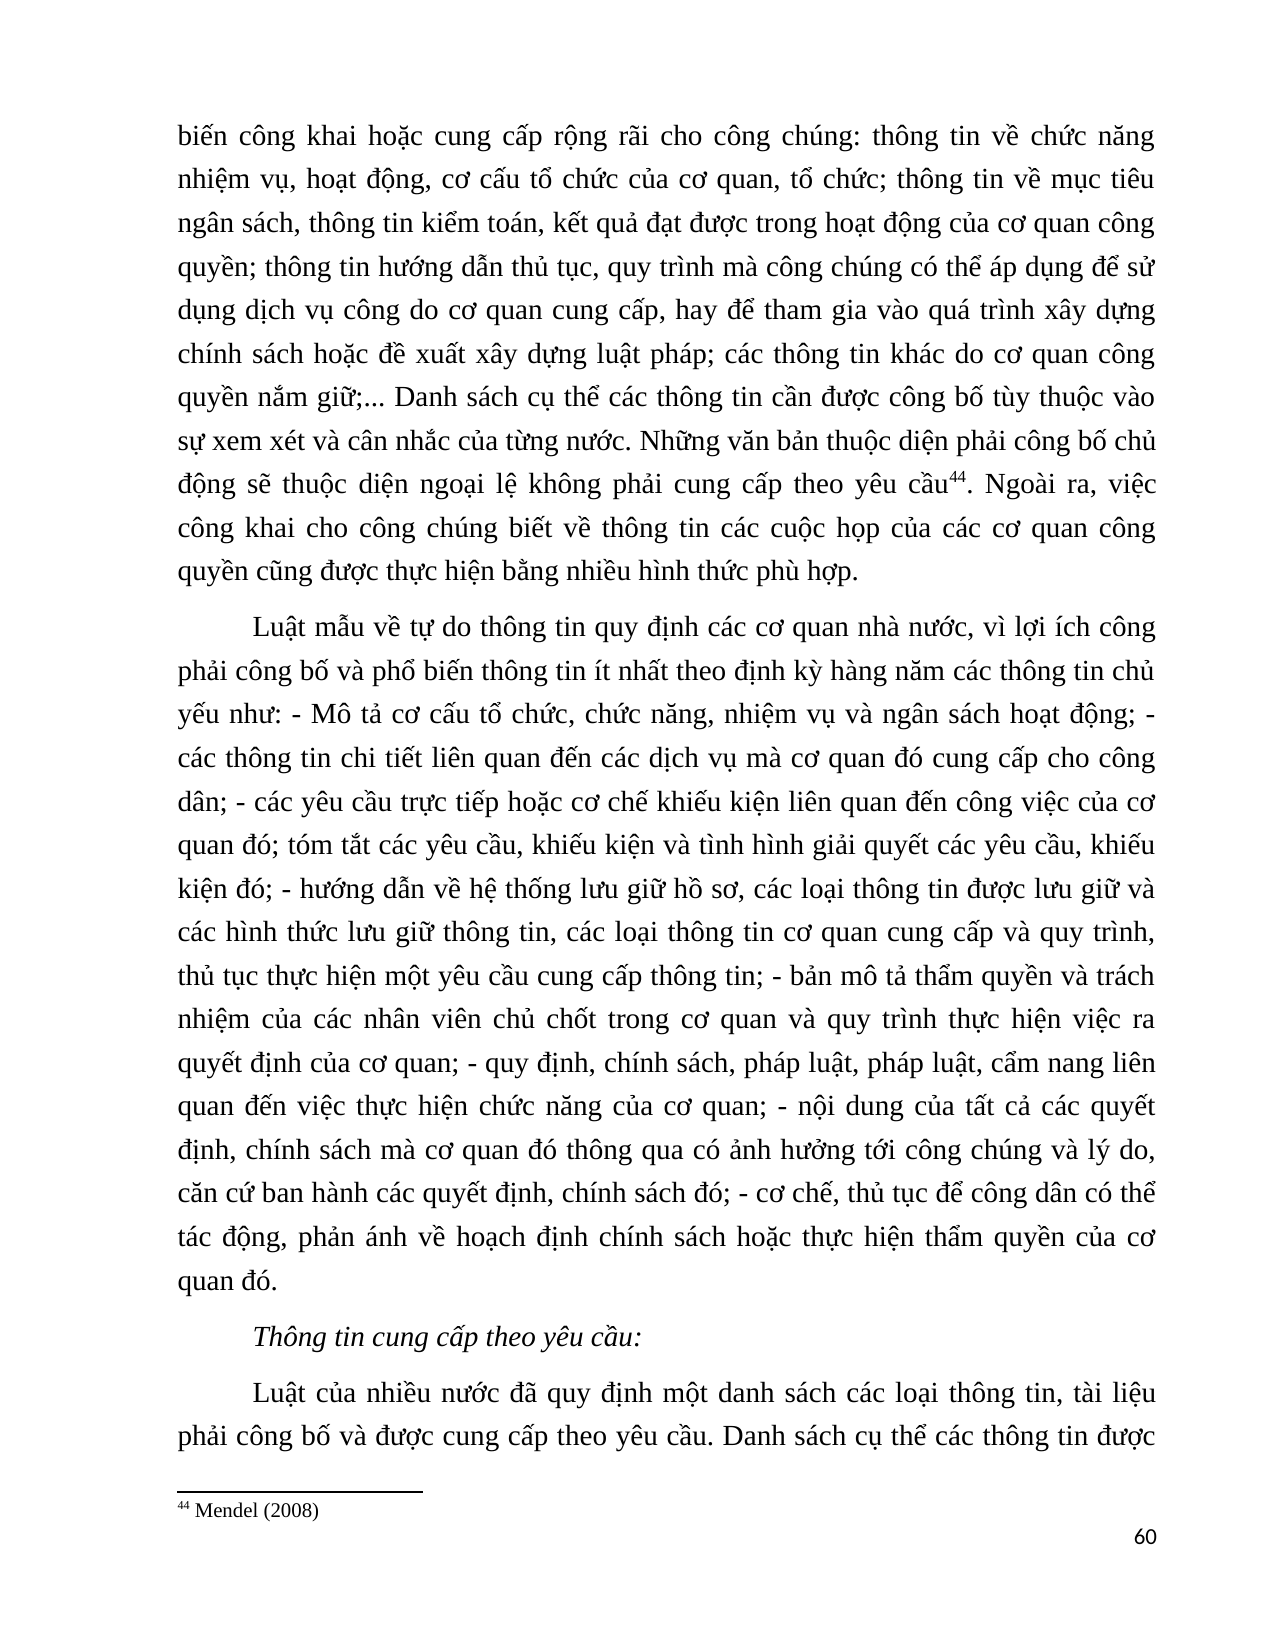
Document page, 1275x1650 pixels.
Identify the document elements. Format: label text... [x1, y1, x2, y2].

text Luật mẫu về tự do thông tin quy định các cơ quan nhà nước, vì lợi ích công phải công bố và phổ biến thông tin ít nhất theo định kỳ hàng năm các thông tin chủ yếu như: - Mô tả cơ cấu tổ chức, chức năng, nhiệm vụ và ngân sách hoạt động; - các thông tin chi tiết liên quan đến các dịch vụ mà cơ quan đó cung cấp cho công dân; - các yêu cầu trực tiếp hoặc cơ chế khiếu kiện liên quan đến công việc của cơ quan đó; tóm tắt các yêu cầu, khiếu kiện và tình hình giải quyết các yêu cầu, khiếu kiện đó; - hướng dẫn về hệ thống lưu giữ hồ sơ, các loại thông tin được lưu giữ và các hình thức lưu giữ thông tin, các loại thông tin cơ quan cung cấp và quy trình, thủ tục thực hiện một yêu cầu cung cấp thông tin; - bản mô tả thẩm quyền và trách nhiệm của các nhân viên chủ chốt trong cơ quan và quy trình thực hiện việc ra quyết định của cơ quan; - quy định, chính sách, pháp luật, pháp luật, cẩm nang liên quan đến việc thực hiện chức năng của cơ quan; - nội dung của tất cả các quyết định, chính sách mà cơ quan đó thông qua có ảnh hưởng tới công chúng và lý do, căn cứ ban hành các quyết định, chính sách đó; - cơ chế, thủ tục để công dân có thể tác động, phản ánh về hoạch định chính sách hoặc thực hiện thẩm quyền của cơ quan đó. [177, 609, 1157, 1296]
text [177, 118, 1157, 587]
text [177, 1375, 1157, 1452]
text Thông tin cung cấp theo yêu cầu: [177, 1319, 1157, 1352]
